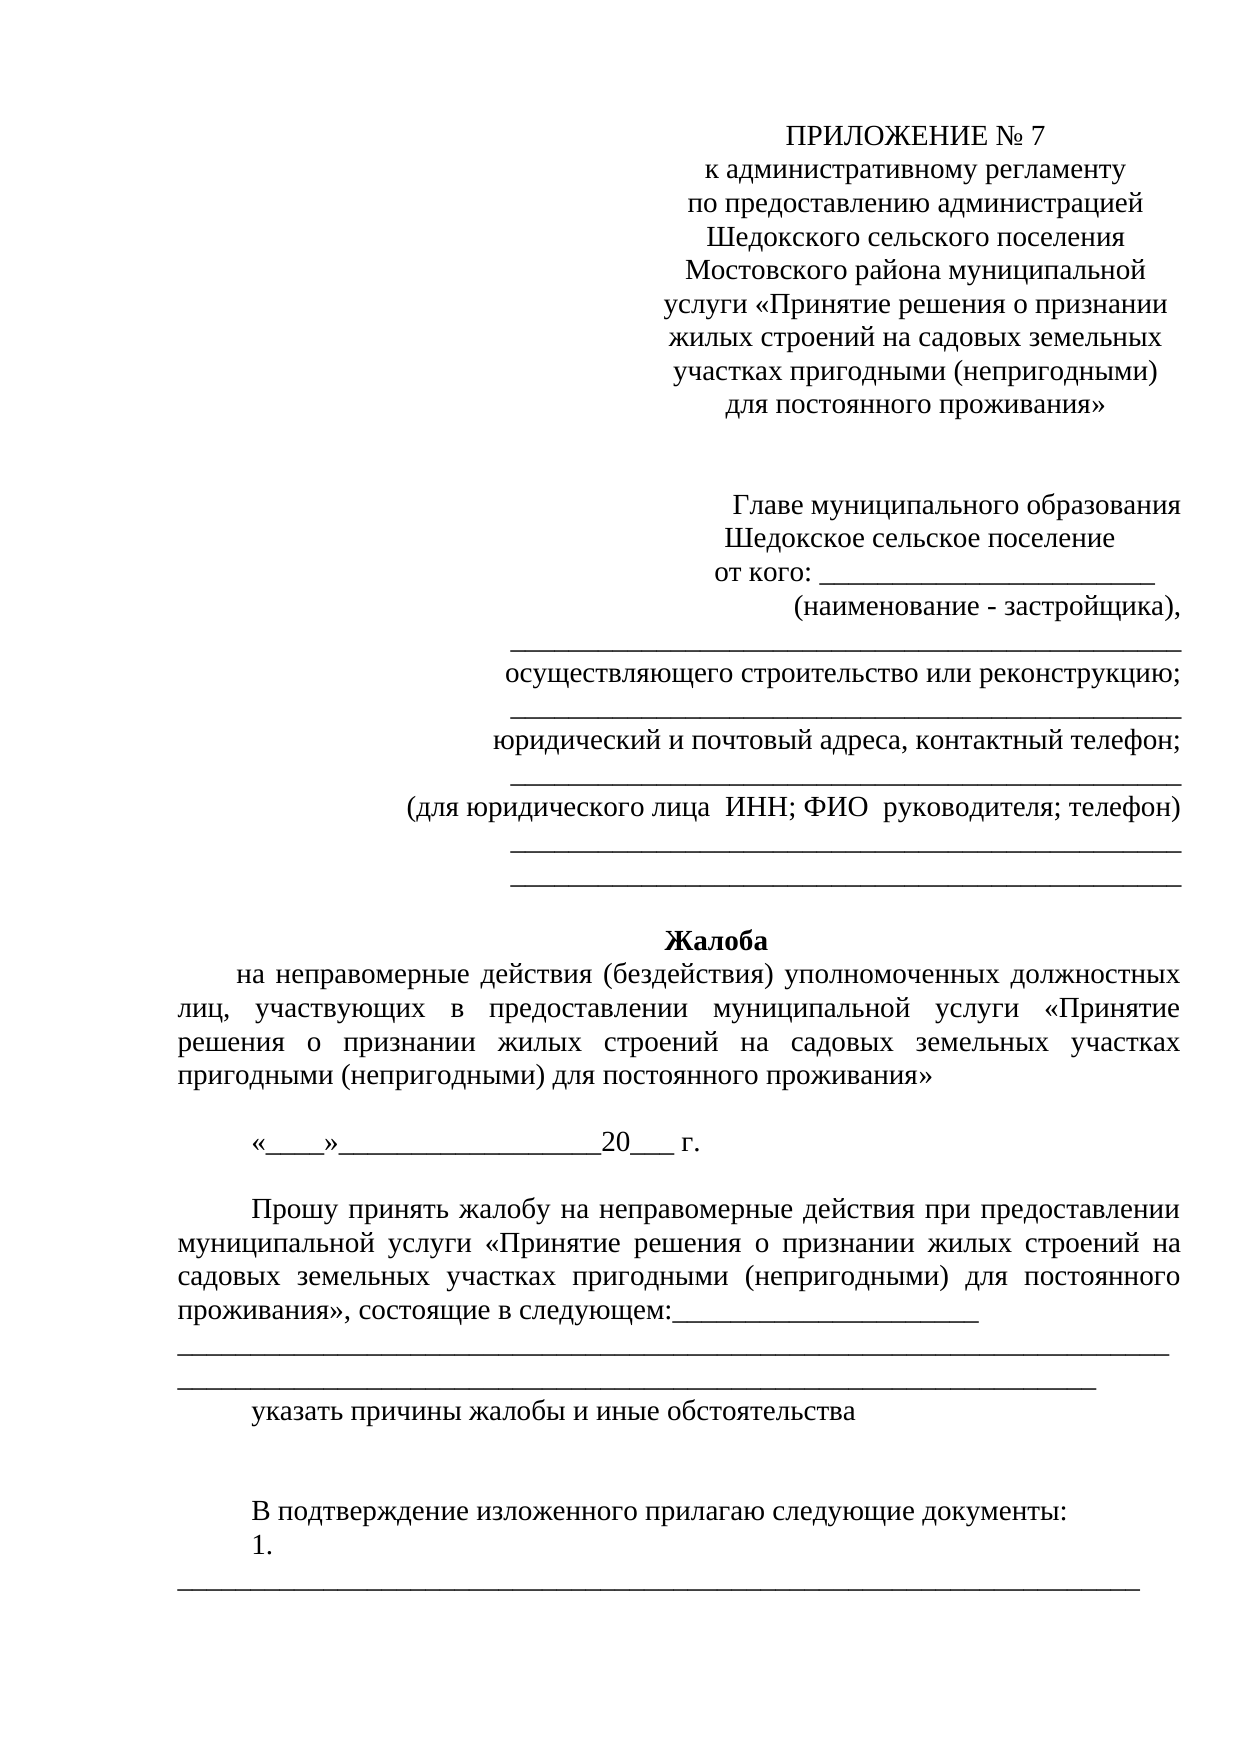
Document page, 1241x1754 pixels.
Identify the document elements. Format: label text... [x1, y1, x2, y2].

text «____»__________________20___ г. [177, 1124, 1181, 1158]
text (для юридического лица ИНН; ФИО руководителя; телефон) [177, 789, 1181, 822]
text Главе муниципального образования [177, 487, 1181, 521]
text юридический и почтовый адреса, контактный телефон; [177, 722, 1181, 755]
text Шедокского сельского поселения [650, 219, 1181, 252]
text ПРИЛОЖЕНИЕ № 7 [650, 118, 1181, 152]
text Прошу принять жалобу на неправомерные действия при предоставлении муниципальной услуги «Принятие решения о признании жилых строений на садовых земельных участках пригодными (непригодными) для постоянного проживания», состоящие в следующем:_____________________ [177, 1191, 1181, 1326]
text к административному регламенту [650, 152, 1181, 185]
text 1. __________________________________________________________________ [177, 1527, 1181, 1594]
text В подтверждение изложенного прилагаю следующие документы: [177, 1493, 1181, 1527]
text ______________________________________________ [177, 755, 1181, 789]
text услуги «Принятие решения о признании жилых строений на садовых земельных участках пригодными (непригодными) для постоянного проживания» [650, 286, 1181, 420]
text осуществляющего строительство или реконструкцию; [177, 655, 1181, 688]
text Мостовского района муниципальной [650, 252, 1181, 286]
text ______________________________________________ [177, 822, 1181, 856]
text от кого: _______________________ [177, 554, 1181, 588]
text по предоставлению администрацией [650, 185, 1181, 219]
text на неправомерные действия (бездействия) уполномоченных должностных лиц, участвующих в предоставлении муниципальной услуги «Принятие решения о признании жилых строений на садовых земельных участках пригодными (непригодными) для постоянного проживания» [177, 957, 1181, 1091]
text ______________________________________________ [177, 856, 1181, 889]
text Шедокское сельское поселение [177, 521, 1181, 554]
text ______________________________________________ [177, 688, 1181, 722]
text (наименование - застройщика), [177, 588, 1181, 621]
text ___________________________________________________________________________________________________________________________________ [177, 1326, 1181, 1393]
text Жалоба [177, 923, 1181, 957]
text указать причины жалобы и иные обстоятельства [177, 1393, 1181, 1426]
text ______________________________________________ [177, 621, 1181, 655]
